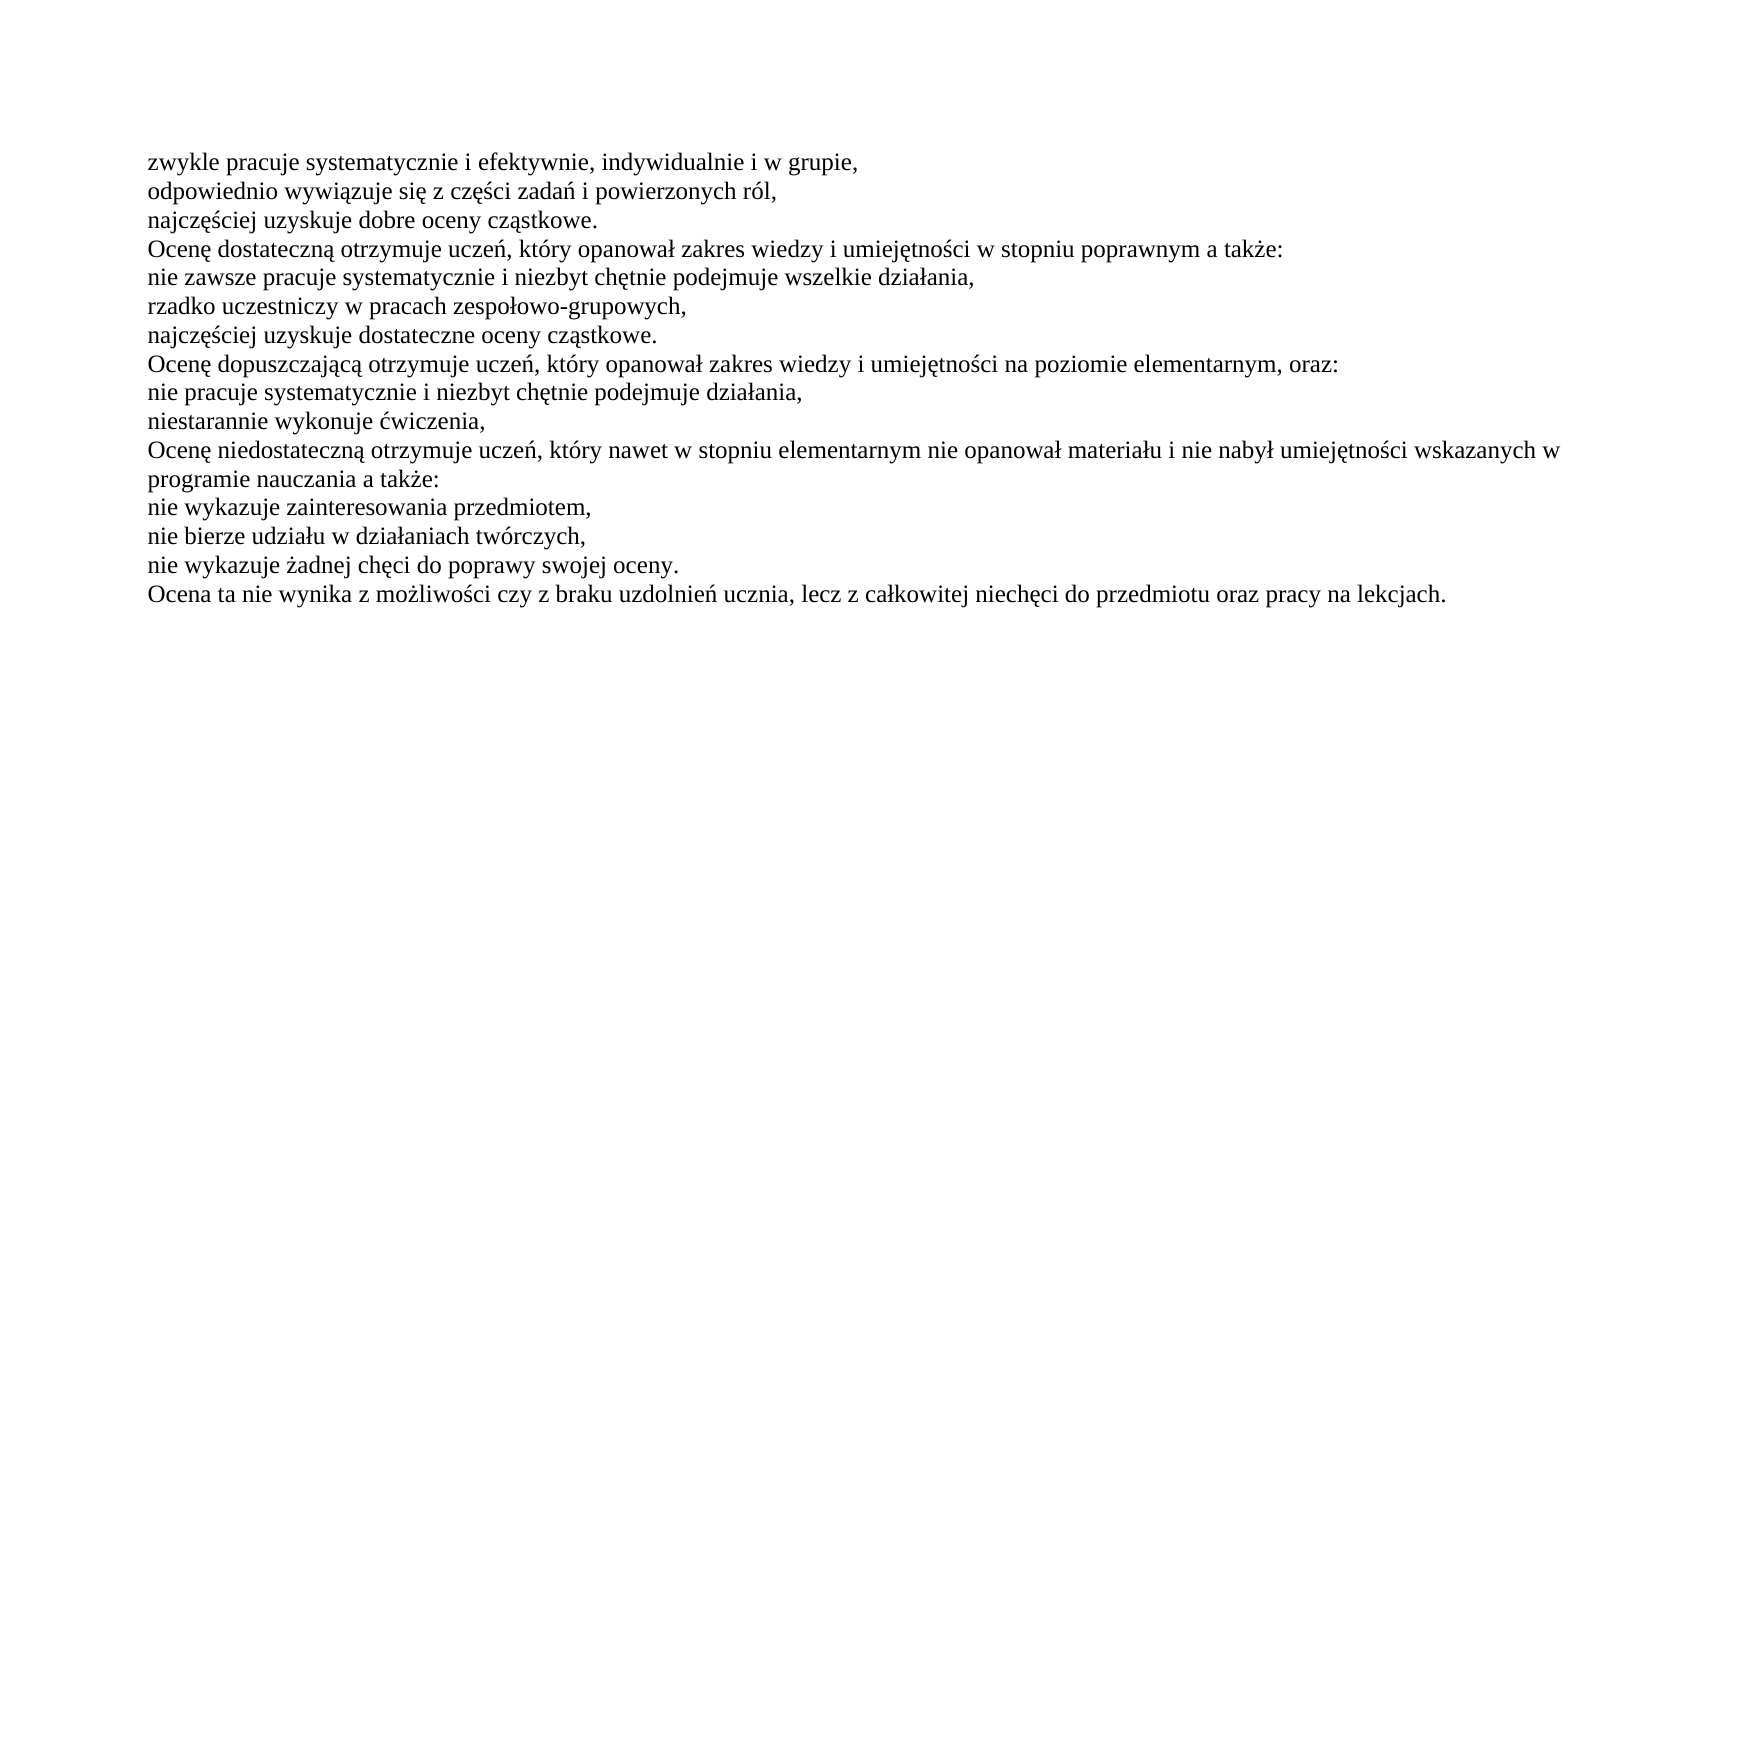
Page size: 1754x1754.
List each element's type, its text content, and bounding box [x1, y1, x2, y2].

text najczęściej uzyskuje dostateczne oceny cząstkowe. [147, 320, 1604, 349]
text rzadko uczestniczy w pracach zespołowo-grupowych, [147, 291, 1604, 320]
text zwykle pracuje systematycznie i efektywnie, indywidualnie i w grupie, [147, 147, 1604, 176]
text nie bierze udziału w działaniach twórczych, [147, 521, 1604, 550]
text odpowiednio wywiązuje się z części zadań i powierzonych ról, [147, 176, 1604, 205]
text nie wykazuje zainteresowania przedmiotem, [147, 492, 1604, 521]
text nie pracuje systematycznie i niezbyt chętnie podejmuje działania, [147, 377, 1604, 406]
text Ocena ta nie wynika z możliwości czy z braku uzdolnień ucznia, lecz z całkowitej niechęci do przedmiotu oraz pracy na lekcjach. [147, 579, 1604, 607]
text nie zawsze pracuje systematycznie i niezbyt chętnie podejmuje wszelkie działania, [147, 262, 1604, 291]
text nie wykazuje żadnej chęci do poprawy swojej oceny. [147, 550, 1604, 579]
text niestarannie wykonuje ćwiczenia, [147, 406, 1604, 435]
text Ocenę dopuszczającą otrzymuje uczeń, który opanował zakres wiedzy i umiejętności na poziomie elementarnym, oraz: [147, 349, 1604, 377]
text najczęściej uzyskuje dobre oceny cząstkowe. [147, 205, 1604, 234]
text Ocenę dostateczną otrzymuje uczeń, który opanował zakres wiedzy i umiejętności w stopniu poprawnym a także: [147, 234, 1604, 262]
text Ocenę niedostateczną otrzymuje uczeń, który nawet w stopniu elementarnym nie opanował materiału i nie nabył umiejętności wskazanych w programie nauczania a także: [147, 435, 1604, 492]
